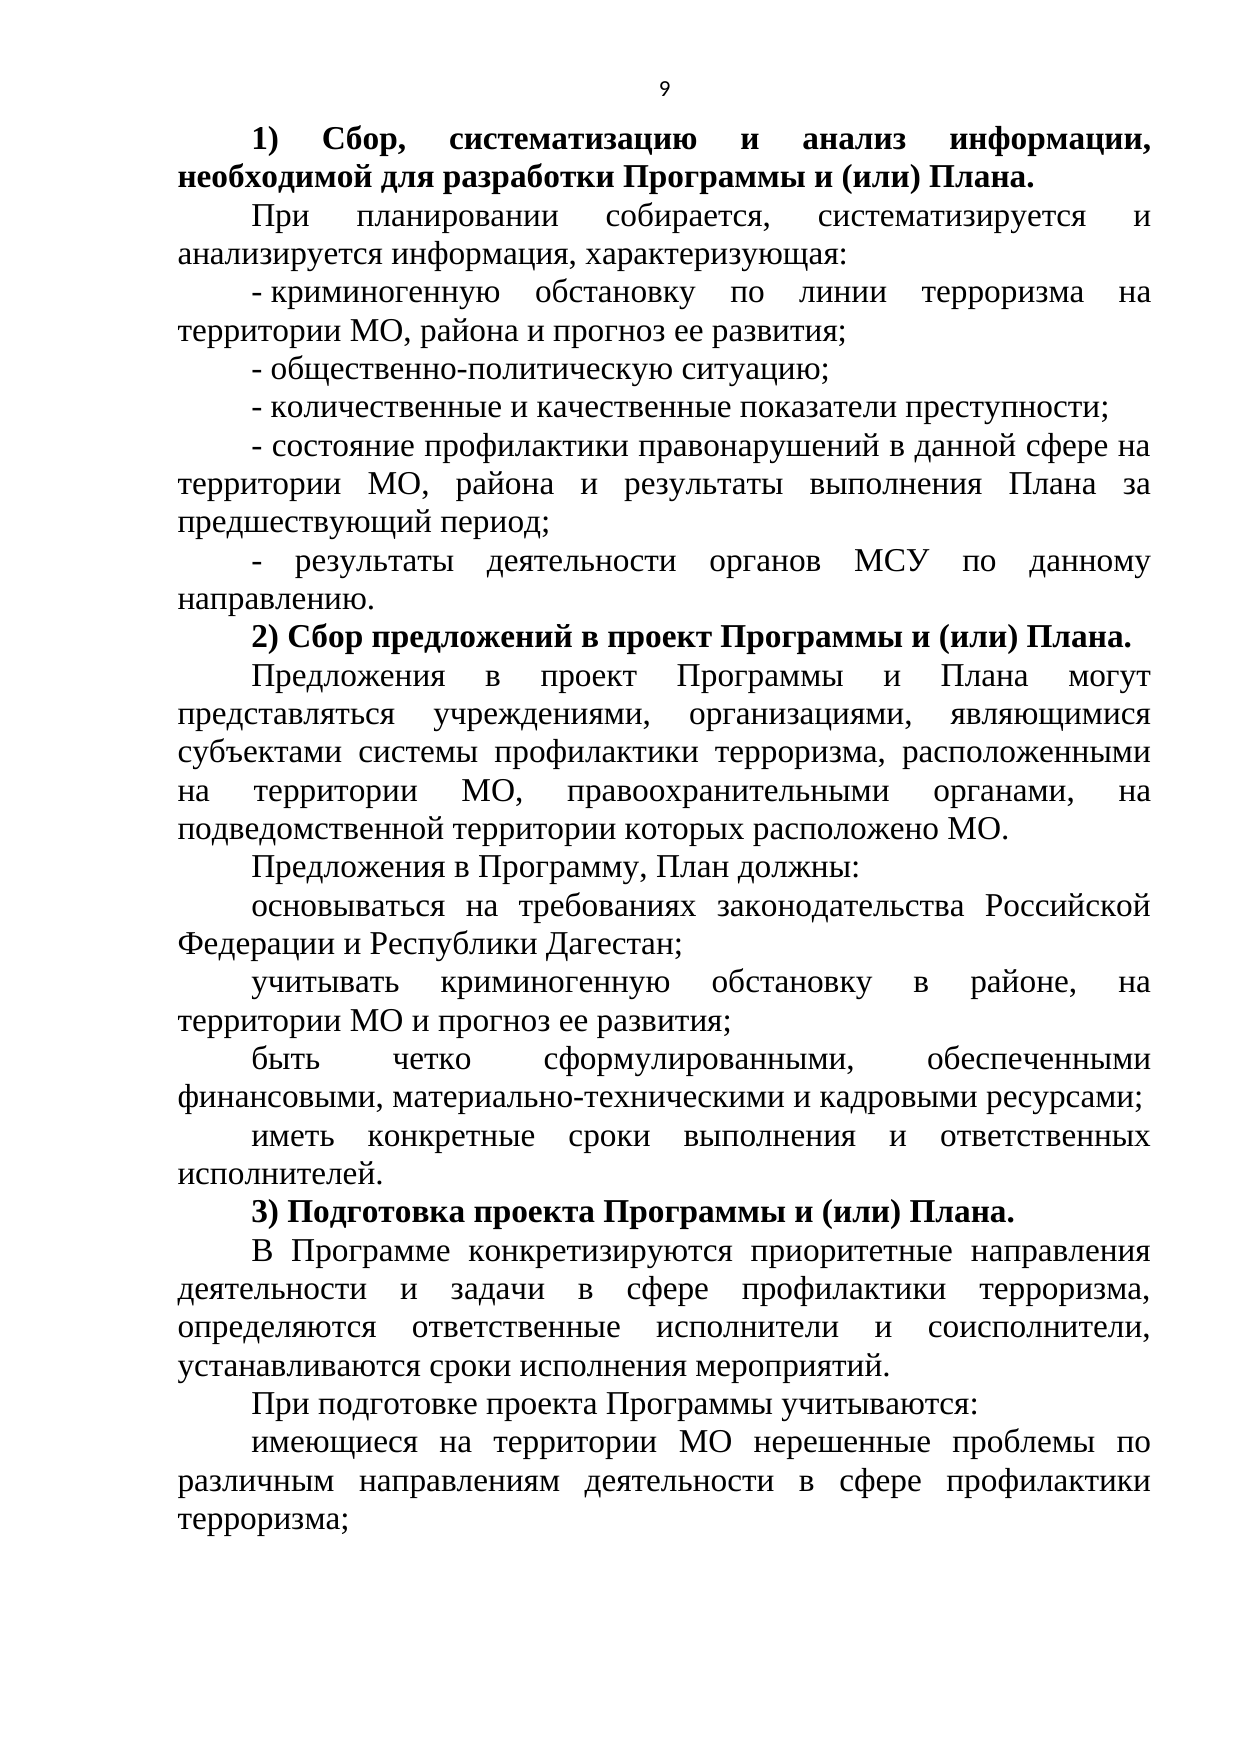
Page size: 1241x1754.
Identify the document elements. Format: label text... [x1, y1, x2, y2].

text - общественно-политическую ситуацию; [177, 348, 1152, 386]
text основываться на требованиях законодательства Российской Федерации и Республики Дагестан; [177, 885, 1152, 961]
text имеющиеся на территории МО нерешенные проблемы по различным направлениям деятельности в сфере профилактики терроризма; [177, 1421, 1152, 1536]
text - состояние профилактики правонарушений в данной сфере на территории МО, района и результаты выполнения Плана за предшествующий период; [177, 425, 1152, 540]
text 1) Сбор, систематизацию и анализ информации, необходимой для разработки Программы и (или) Плана. [177, 118, 1152, 195]
text 2) Сбор предложений в проект Программы и (или) Плана. [177, 616, 1152, 655]
text - количественные и качественные показатели преступности; [177, 386, 1152, 425]
text иметь конкретные сроки выполнения и ответственных исполнителей. [177, 1115, 1152, 1191]
text В Программе конкретизируются приоритетные направления деятельности и задачи в сфере профилактики терроризма, определяются ответственные исполнители и соисполнители, устанавливаются сроки исполнения мероприятий. [177, 1230, 1152, 1383]
text Предложения в проект Программы и Плана могут представляться учреждениями, организациями, являющимися субъектами системы профилактики терроризма, расположенными на территории МО, правоохранительными органами, на подведомственной территории которых расположено МО. [177, 655, 1152, 846]
text учитывать криминогенную обстановку в районе, на территории МО и прогноз ее развития; [177, 961, 1152, 1038]
text Предложения в Программу, План должны: [177, 846, 1152, 885]
text быть четко сформулированными, обеспеченными финансовыми, материально-техническими и кадровыми ресурсами; [177, 1038, 1152, 1115]
text При подготовке проекта Программы учитываются: [177, 1383, 1152, 1421]
text - криминогенную обстановку по линии терроризма на территории МО, района и прогноз ее развития; [177, 271, 1152, 348]
text - результаты деятельности органов МСУ по данному направлению. [177, 540, 1152, 616]
text 3) Подготовка проекта Программы и (или) Плана. [177, 1191, 1152, 1230]
text При планировании собирается, систематизируется и анализируется информация, характеризующая: [177, 195, 1152, 271]
